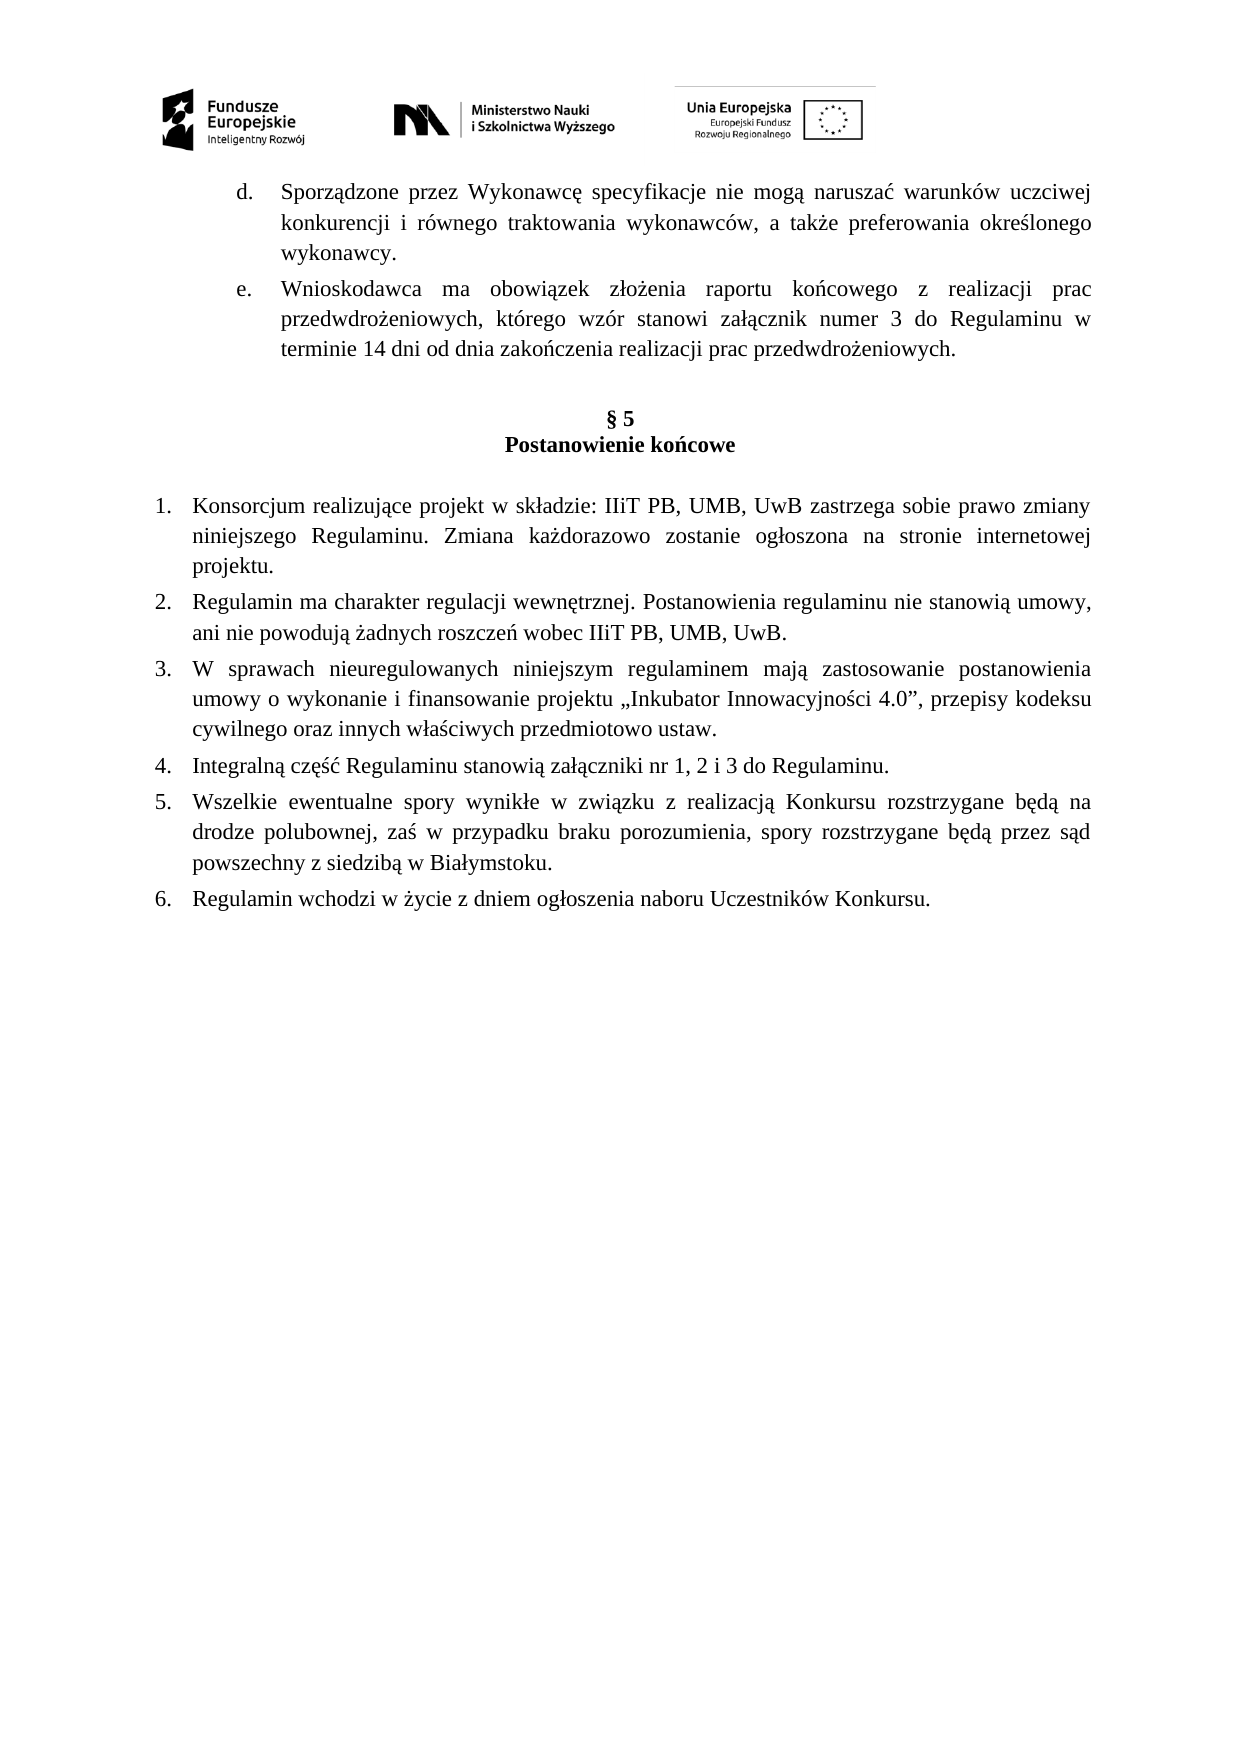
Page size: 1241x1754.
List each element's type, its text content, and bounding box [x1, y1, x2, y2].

text Postanowienie końcowe [148, 431, 1093, 458]
list Wnioskodawca ma obowiązek złożenia raportu końcowego z realizacji prac przedwdrożeniowych, którego wzór stanowi załącznik numer 3 do Regulaminu w terminie 14 dni od dnia zakończenia realizacji prac przedwdrożeniowych. [236, 275, 1093, 362]
text § 5 [148, 405, 1093, 431]
list W sprawach nieuregulowanych niniejszym regulaminem mają zastosowanie postanowienia umowy o wykonanie i finansowanie projektu „Inkubator Innowacyjności 4.0”, przepisy kodeksu cywilnego oraz innych właściwych przedmiotowo ustaw. [154, 655, 1093, 742]
list Sporządzone przez Wykonawcę specyfikacje nie mogą naruszać warunków uczciwej konkurencji i równego traktowania wykonawców, a także preferowania określonego wykonawcy. [236, 178, 1093, 265]
list Wszelkie ewentualne spory wynikłe w związku z realizacją Konkursu rozstrzygane będą na drodze polubownej, zaś w przypadku braku porozumienia, spory rozstrzygane będą przez sąd powszechny z siedzibą w Białymstoku. [154, 788, 1093, 875]
list Konsorcjum realizujące projekt w składzie: IIiT PB, UMB, UwB zastrzega sobie prawo zmiany niniejszego Regulaminu. Zmiana każdorazowo zostanie ogłoszona na stronie internetowej projektu. [154, 492, 1093, 578]
list Regulamin wchodzi w życie z dniem ogłoszenia naboru Uczestników Konkursu. [154, 885, 1093, 911]
picture [147, 73, 888, 166]
list Regulamin ma charakter regulacji wewnętrznej. Postanowienia regulaminu nie stanowią umowy, ani nie powodują żadnych roszczeń wobec IIiT PB, UMB, UwB. [154, 588, 1093, 645]
list Integralną część Regulaminu stanowią załączniki nr 1, 2 i 3 do Regulaminu. [154, 752, 1093, 778]
